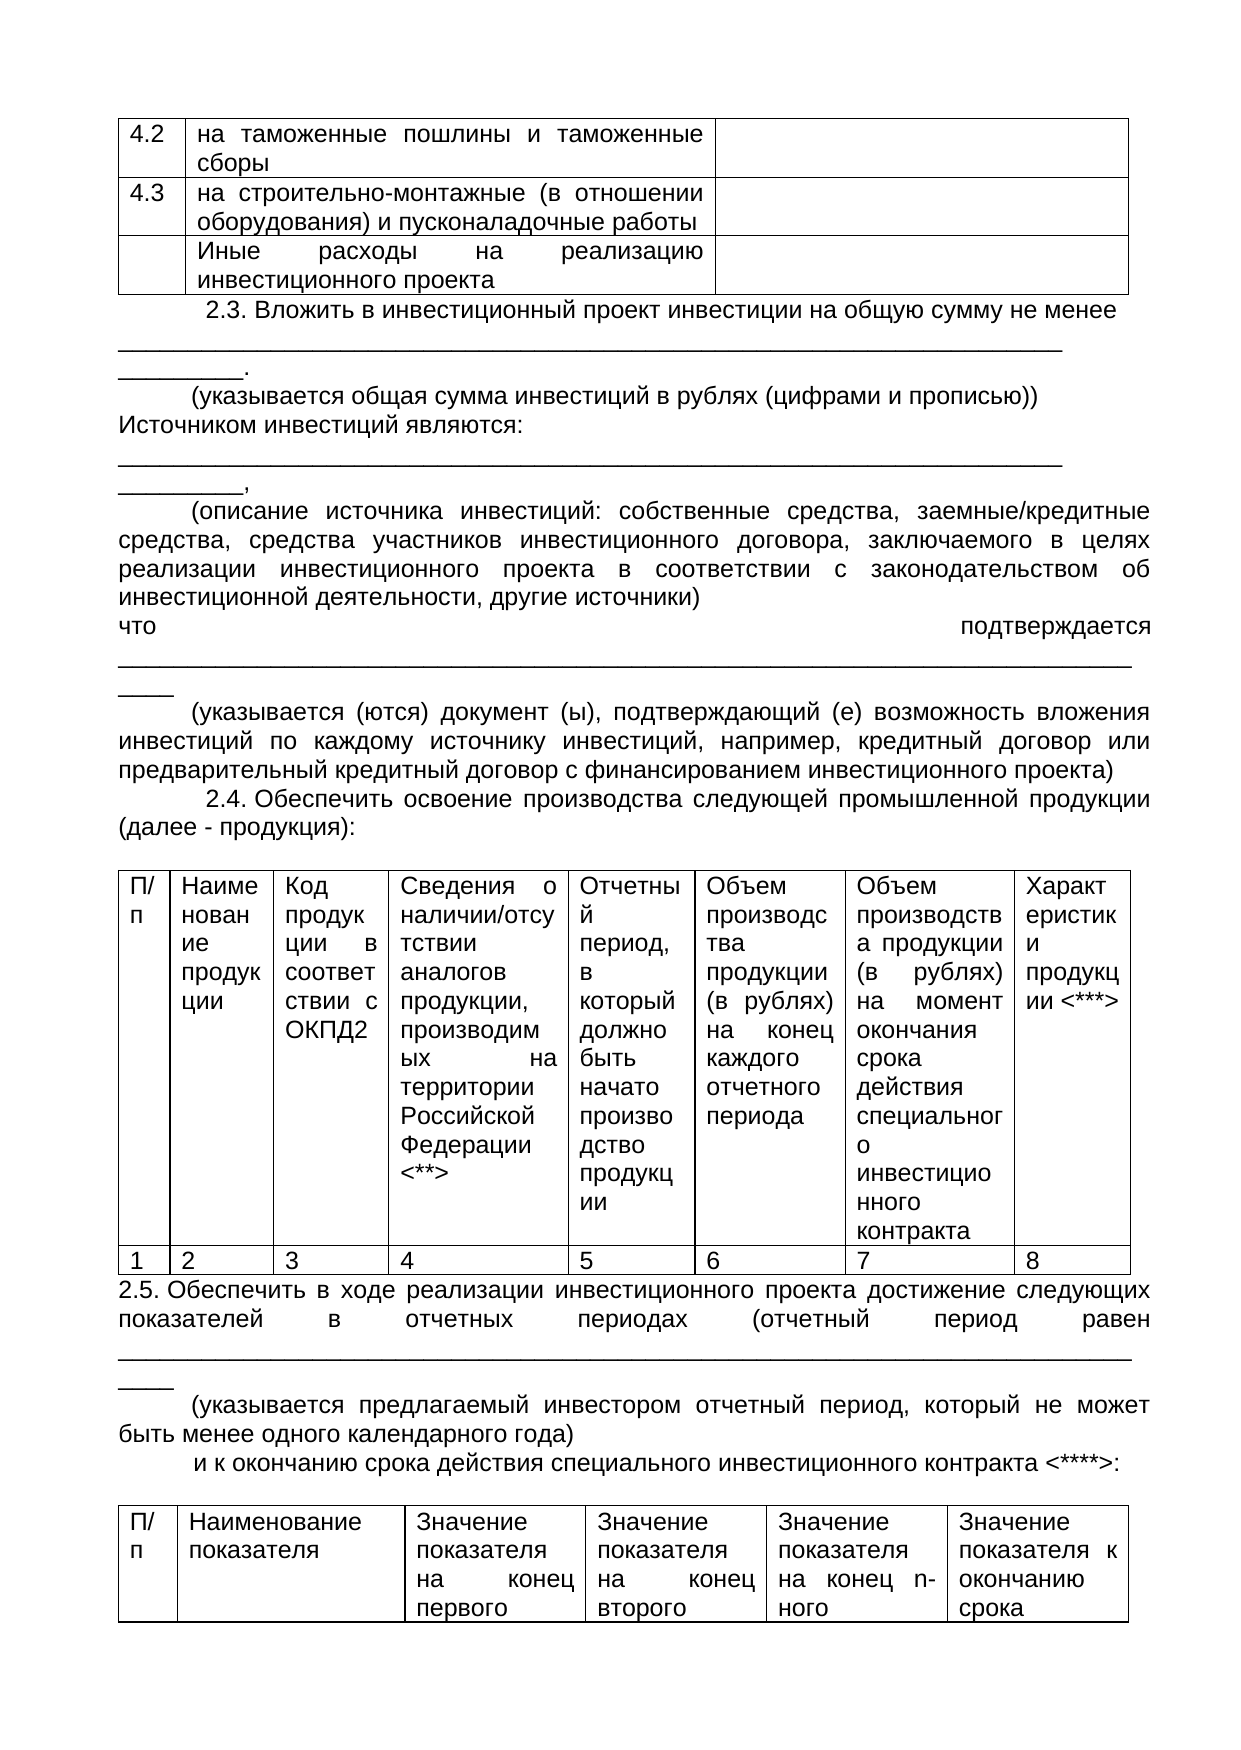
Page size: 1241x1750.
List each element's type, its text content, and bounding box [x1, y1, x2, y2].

table_cell на таможенные пошлины и таможенные сборы [186, 119, 715, 177]
table_cell [119, 236, 185, 294]
table_cell 4.3 [119, 178, 185, 235]
table_header Сведения о наличии/отсутствии аналогов продукции, производимых на территории Российской Федерации <**> [389, 871, 568, 1244]
table_cell 1 [119, 1246, 169, 1274]
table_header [406, 1506, 585, 1621]
table_cell [716, 119, 1128, 177]
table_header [767, 1506, 947, 1621]
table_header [178, 1506, 404, 1621]
table_cell 4.2 [119, 119, 185, 177]
table_cell [716, 178, 1128, 235]
text (указывается предлагаемый инвестором отчетный период, который не может быть менее одного календарного года) [118, 1390, 1152, 1448]
table_cell 3 [274, 1246, 388, 1274]
text что подтверждается _________________________________________________________________________ ____ [118, 611, 1152, 697]
text (указывается (ются) документ (ы), подтверждающий (е) возможность вложения инвестиций по каждому источнику инвестиций, например, кредитный договор или предварительный кредитный договор с финансированием инвестиционного проекта) [118, 697, 1152, 783]
table_cell 6 [696, 1246, 845, 1274]
table_cell 7 [846, 1246, 1014, 1274]
table_header Характеристики продукции <***> [1015, 871, 1130, 1244]
text Источником инвестиций являются: [118, 410, 1152, 438]
table_cell [716, 236, 1128, 294]
text (указывается общая сумма инвестиций в рублях (цифрами и прописью)) [118, 381, 1152, 410]
text ____________________________________________________________________ _________, [118, 438, 1152, 496]
text 2.3. Вложить в инвестиционный проект инвестиции на общую сумму не менее [118, 295, 1152, 323]
text 2.4. Обеспечить освоение производства следующей промышленной продукции (далее - продукция): [118, 783, 1152, 841]
table_header П/п [119, 1506, 177, 1621]
text ____________________________________________________________________ _________. [118, 323, 1152, 381]
table_cell 8 [1015, 1246, 1130, 1274]
table_header Код продукции в соответствии с ОКПД2 [274, 871, 388, 1244]
text и к окончанию срока действия специального инвестиционного контракта <****>: [118, 1448, 1152, 1477]
table_header Объем производства продукции (в рублях) на момент окончания срока действия специального инвестиционного контракта [846, 871, 1014, 1244]
table_cell на строительно-монтажные (в отношении оборудования) и пусконаладочные работы [186, 178, 715, 235]
table_header Объем производства продукции (в рублях) на конец каждого отчетного периода [696, 871, 845, 1244]
table_header Отчетный период, в который должно быть начато производство продукции [569, 871, 694, 1244]
text 2.5. Обеспечить в ходе реализации инвестиционного проекта достижение следующих показателей в отчетных периодах (отчетный период равен _________________________________________________________________________ ____ [118, 1275, 1152, 1390]
table_cell Иные расходы на реализацию инвестиционного проекта [186, 236, 715, 294]
text (описание источника инвестиций: собственные средства, заемные/кредитные средства, средства участников инвестиционного договора, заключаемого в целях реализации инвестиционного проекта в соответствии с законодательством об инвестиционной деятельности, другие источники) [118, 496, 1152, 611]
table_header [948, 1506, 1128, 1621]
table_cell 2 [171, 1246, 273, 1274]
table_header Наименование продукции [171, 871, 273, 1244]
table_cell 4 [389, 1246, 568, 1274]
table_cell 5 [569, 1246, 694, 1274]
table_header П/п [119, 871, 169, 1244]
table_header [586, 1506, 766, 1621]
